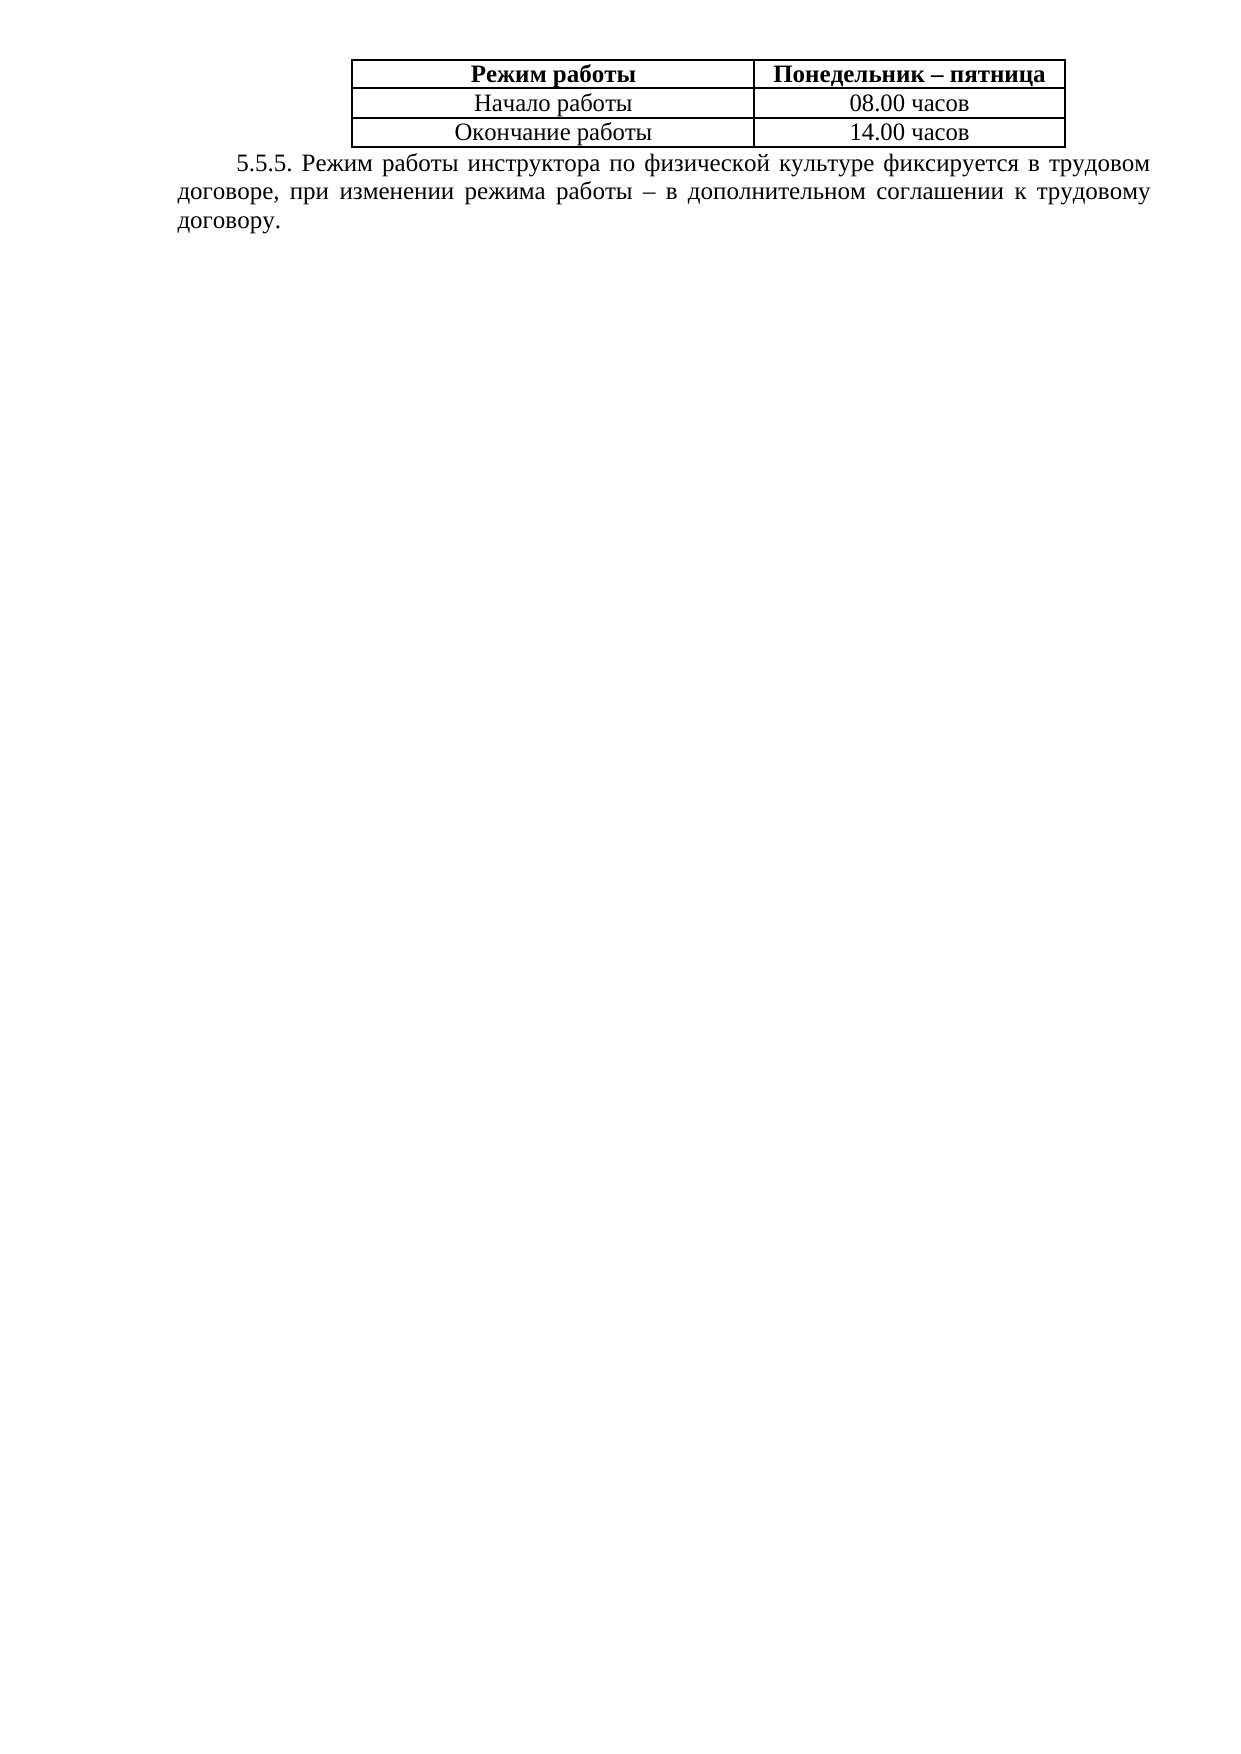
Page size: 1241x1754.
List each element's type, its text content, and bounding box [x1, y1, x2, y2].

table_header Режим работы [353, 61, 753, 87]
text 5.5.5. Режим работы инструктора по физической культуре фиксируется в трудовом договоре, при изменении режима работы – в дополнительном соглашении к трудовому договору. [177, 149, 1152, 233]
table_cell Окончание работы [353, 119, 753, 146]
table_cell 14.00 часов [755, 119, 1064, 146]
table_cell Начало работы [353, 89, 753, 117]
table_header Понедельник – пятница [755, 61, 1064, 87]
table_cell 08.00 часов [755, 89, 1064, 117]
